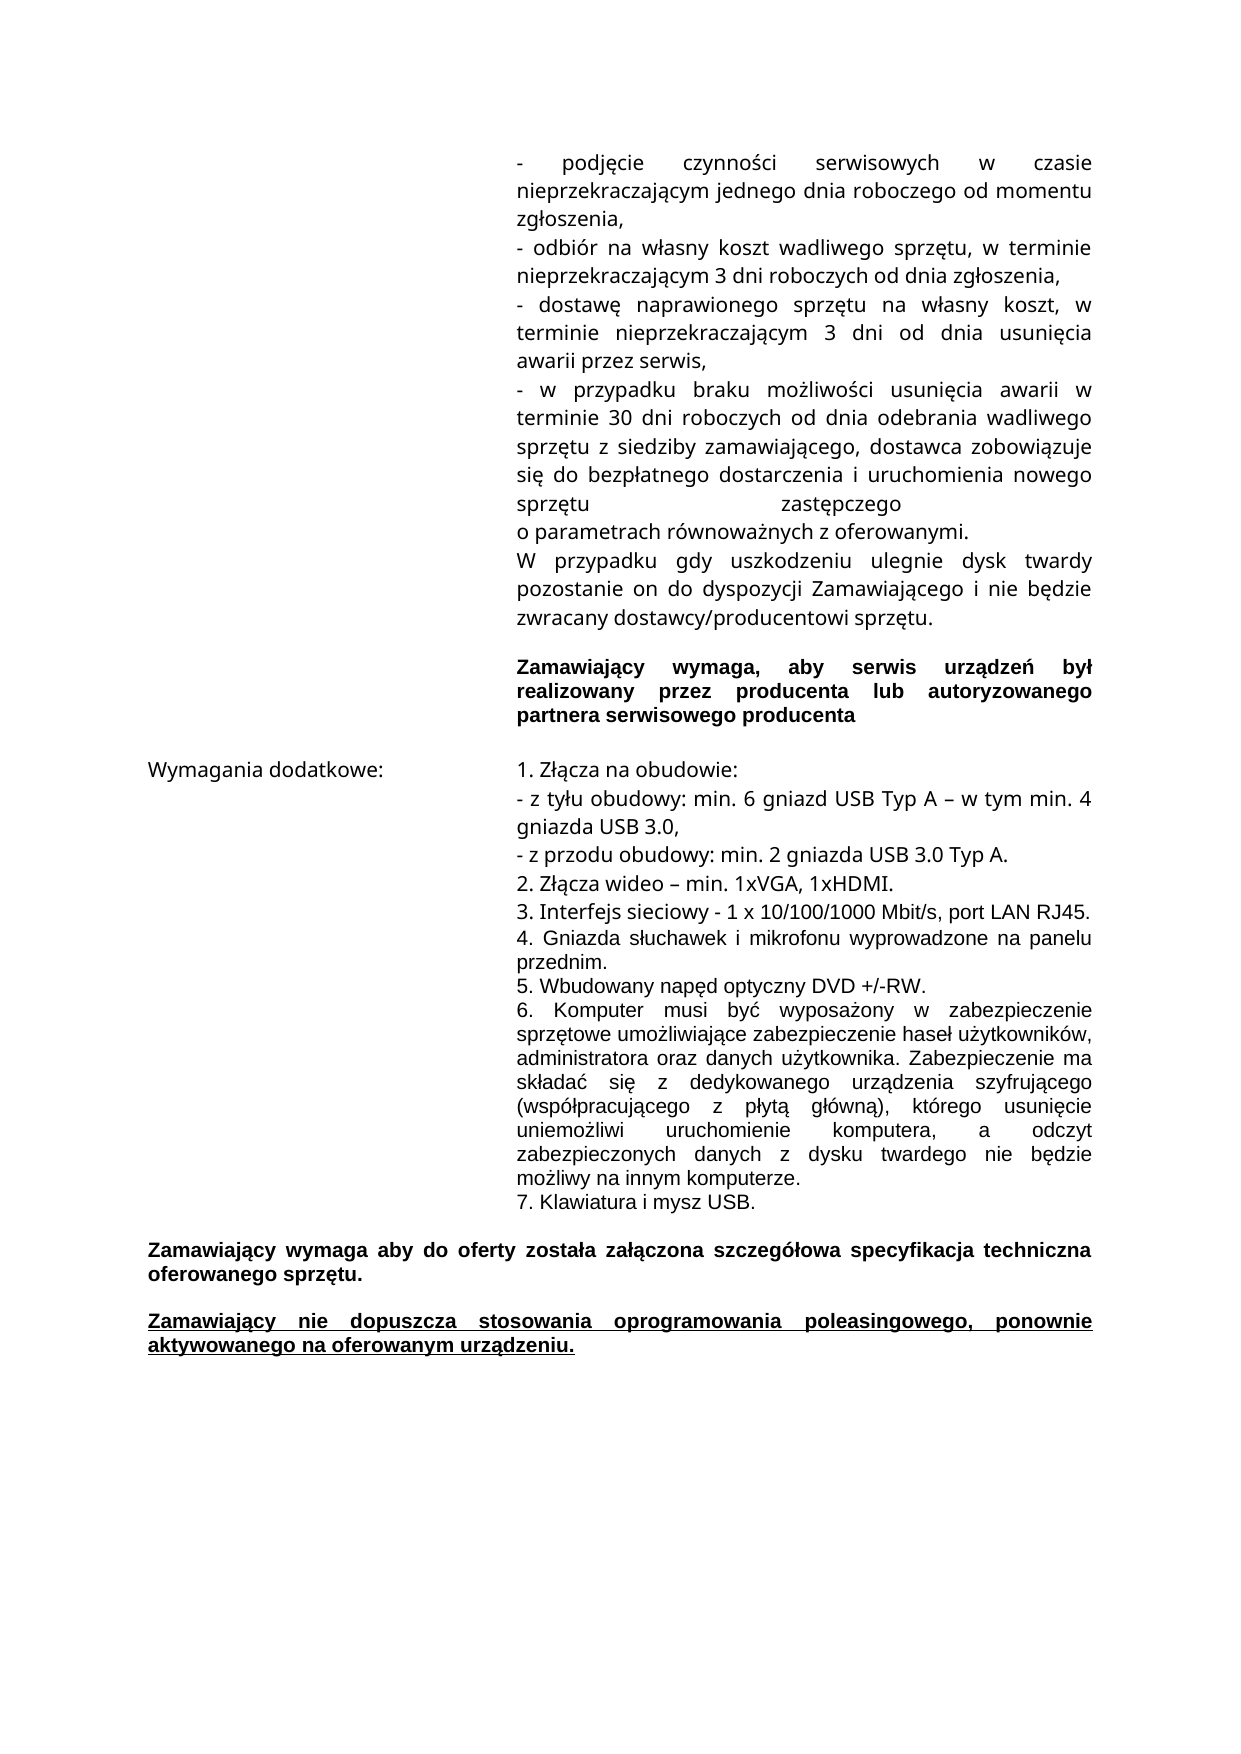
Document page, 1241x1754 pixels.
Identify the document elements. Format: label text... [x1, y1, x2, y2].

text Zamawiający nie dopuszcza stosowania oprogramowania poleasingowego, ponownie aktywowanego na oferowanym urządzeniu. [148, 1331, 1093, 1357]
text - z przodu obudowy: min. 2 gniazda USB 3.0 Typ A. [516, 841, 1093, 869]
text Zamawiający wymaga, aby serwis urządzeń był realizowany przez producenta lub autoryzowanego partnera serwisowego producenta [516, 655, 1093, 727]
text 3. Interfejs sieciowy - 1 x 10/100/1000 Mbit/s, port LAN RJ45. [148, 897, 1093, 926]
text 7. Klawiatura i mysz USB. [148, 1189, 1093, 1213]
text Zamawiający wymaga aby do oferty została załączona szczegółowa specyfikacja techniczna oferowanego sprzętu. [148, 1237, 1093, 1285]
text - podjęcie czynności serwisowych w czasie nieprzekraczającym jednego dnia roboczego od momentu zgłoszenia, [516, 148, 1093, 233]
text 2. Złącza wideo – min. 1xVGA, 1xHDMI. [148, 869, 1093, 897]
text - dostawę naprawionego sprzętu na własny koszt, w terminie nieprzekraczającym 3 dni od dnia usunięcia awarii przez serwis, [516, 290, 1093, 375]
text - w przypadku braku możliwości usunięcia awarii w terminie 30 dni roboczych od dnia odebrania wadliwego sprzętu z siedziby zamawiającego, dostawca zobowiązuje się do bezpłatnego dostarczenia i uruchomienia nowego sprzętu zastępczego o parametrach równoważnych z oferowanymi. [516, 375, 1093, 546]
text 4. Gniazda słuchawek i mikrofonu wyprowadzone na panelu przednim. [148, 926, 1093, 974]
text - z tyłu obudowy: min. 6 gniazd USB Typ A – w tym min. 4 gniazda USB 3.0, [516, 784, 1093, 841]
text Wymagania dodatkowe: 1. Złącza na obudowie: [148, 755, 1093, 784]
text - odbiór na własny koszt wadliwego sprzętu, w terminie nieprzekraczającym 3 dni roboczych od dnia zgłoszenia, [516, 233, 1093, 290]
text W przypadku gdy uszkodzeniu ulegnie dysk twardy pozostanie on do dyspozycji Zamawiającego i nie będzie zwracany dostawcy/producentowi sprzętu. [516, 546, 1093, 631]
text 5. Wbudowany napęd optyczny DVD +/-RW. [148, 974, 1093, 998]
text 6. Komputer musi być wyposażony w zabezpieczenie sprzętowe umożliwiające zabezpieczenie haseł użytkowników, administratora oraz danych użytkownika. Zabezpieczenie ma składać się z dedykowanego urządzenia szyfrującego (współpracującego z płytą główną), którego usunięcie uniemożliwi uruchomienie komputera, a odczyt zabezpieczonych danych z dysku twardego nie będzie możliwy na innym komputerze. [148, 998, 1093, 1189]
text Zamawiający nie dopuszcza stosowania oprogramowania poleasingowego, ponownie aktywowanego na oferowanym urządzeniu. [148, 1309, 1093, 1330]
